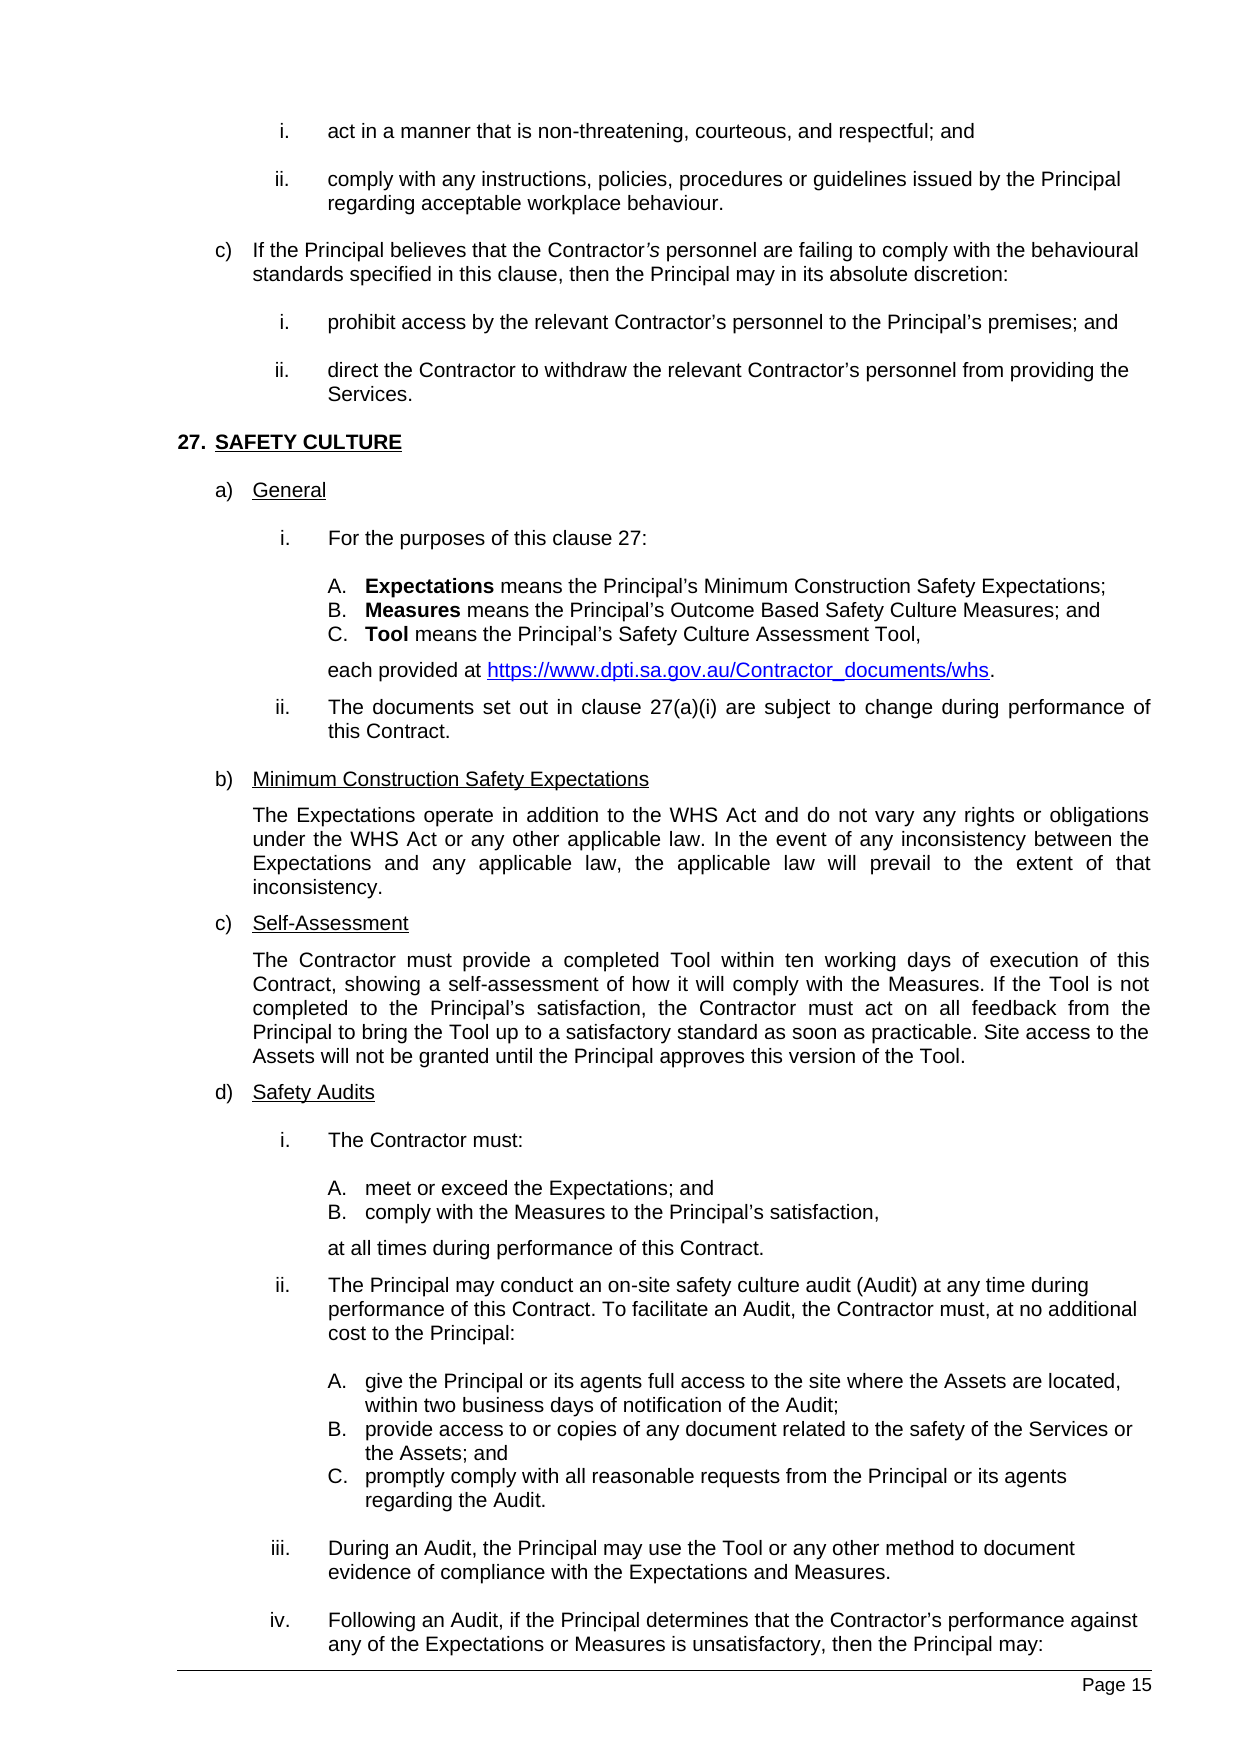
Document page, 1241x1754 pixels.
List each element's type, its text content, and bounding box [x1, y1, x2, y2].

text at all times during performance of this Contract. [177, 1236, 1152, 1260]
list For the purposes of this clause 27: [290, 526, 1152, 550]
list give the Principal or its agents full access to the site where the Assets are located, within two business days of notification of the Audit; [327, 1368, 1152, 1416]
list Following an Audit, if the Principal determines that the Contractor’s performance against any of the Expectations or Measures is unsatisfactory, then the Principal may: [290, 1608, 1152, 1656]
list comply with the Measures to the Principal’s satisfaction, [327, 1200, 1152, 1224]
list The Principal may conduct an on-site safety culture audit (Audit) at any time during performance of this Contract. To facilitate an Audit, the Contractor must, at no additional cost to the Principal: [290, 1273, 1152, 1344]
list Safety Audits [215, 1080, 1152, 1104]
list promptly comply with all reasonable requests from the Principal or its agents regarding the Audit. [327, 1464, 1152, 1512]
list prohibit access by the relevant Contractor’s personnel to the Principal’s premises; and [290, 310, 1152, 334]
text The Expectations operate in addition to the WHS Act and do not vary any rights or obligations under the WHS Act or any other applicable law. In the event of any inconsistency between the Expectations and any applicable law, the applicable law will prevail to the extent of that inconsistency. [252, 803, 1152, 899]
list Measures means the Principal’s Outcome Based Safety Culture Measures; and [327, 598, 1152, 622]
list provide access to or copies of any document related to the safety of the Services or the Assets; and [327, 1416, 1152, 1464]
list SAFETY CULTURE [177, 430, 1152, 454]
list act in a manner that is non-threatening, courteous, and respectful; and [290, 118, 1152, 142]
list The Contractor must: [290, 1128, 1152, 1152]
list Self-Assessment [215, 911, 1152, 935]
list Minimum Construction Safety Expectations [215, 766, 1152, 790]
list Expectations means the Principal’s Minimum Construction Safety Expectations; [327, 574, 1152, 598]
text The Contractor must provide a completed Tool within ten working days of execution of this Contract, showing a self-assessment of how it will comply with the Measures. If the Tool is not completed to the Principal’s satisfaction, the Contractor must act on all feedback from the Principal to bring the Tool up to a satisfactory standard as soon as practicable. Site access to the Assets will not be granted until the Principal approves this version of the Tool. [252, 948, 1152, 1067]
list comply with any instructions, policies, procedures or guidelines issued by the Principal regarding acceptable workplace behaviour. [290, 166, 1152, 214]
list Tool means the Principal’s Safety Culture Assessment Tool, [327, 622, 1152, 646]
list General [215, 478, 1152, 502]
list If the Principal believes that the Contractor’s personnel are failing to comply with the behavioural standards specified in this clause, then the Principal may in its absolute discretion: [215, 238, 1152, 286]
list During an Audit, the Principal may use the Tool or any other method to document evidence of compliance with the Expectations and Measures. [290, 1536, 1152, 1584]
list meet or exceed the Expectations; and [327, 1176, 1152, 1200]
list The documents set out in clause 27(a)(i) are subject to change during performance of this Contract. [290, 694, 1152, 742]
list direct the Contractor to withdraw the relevant Contractor’s personnel from providing the Services. [290, 358, 1152, 406]
text each provided at https://www.dpti.sa.gov.au/Contractor_documents/whs. [222, 658, 1152, 682]
